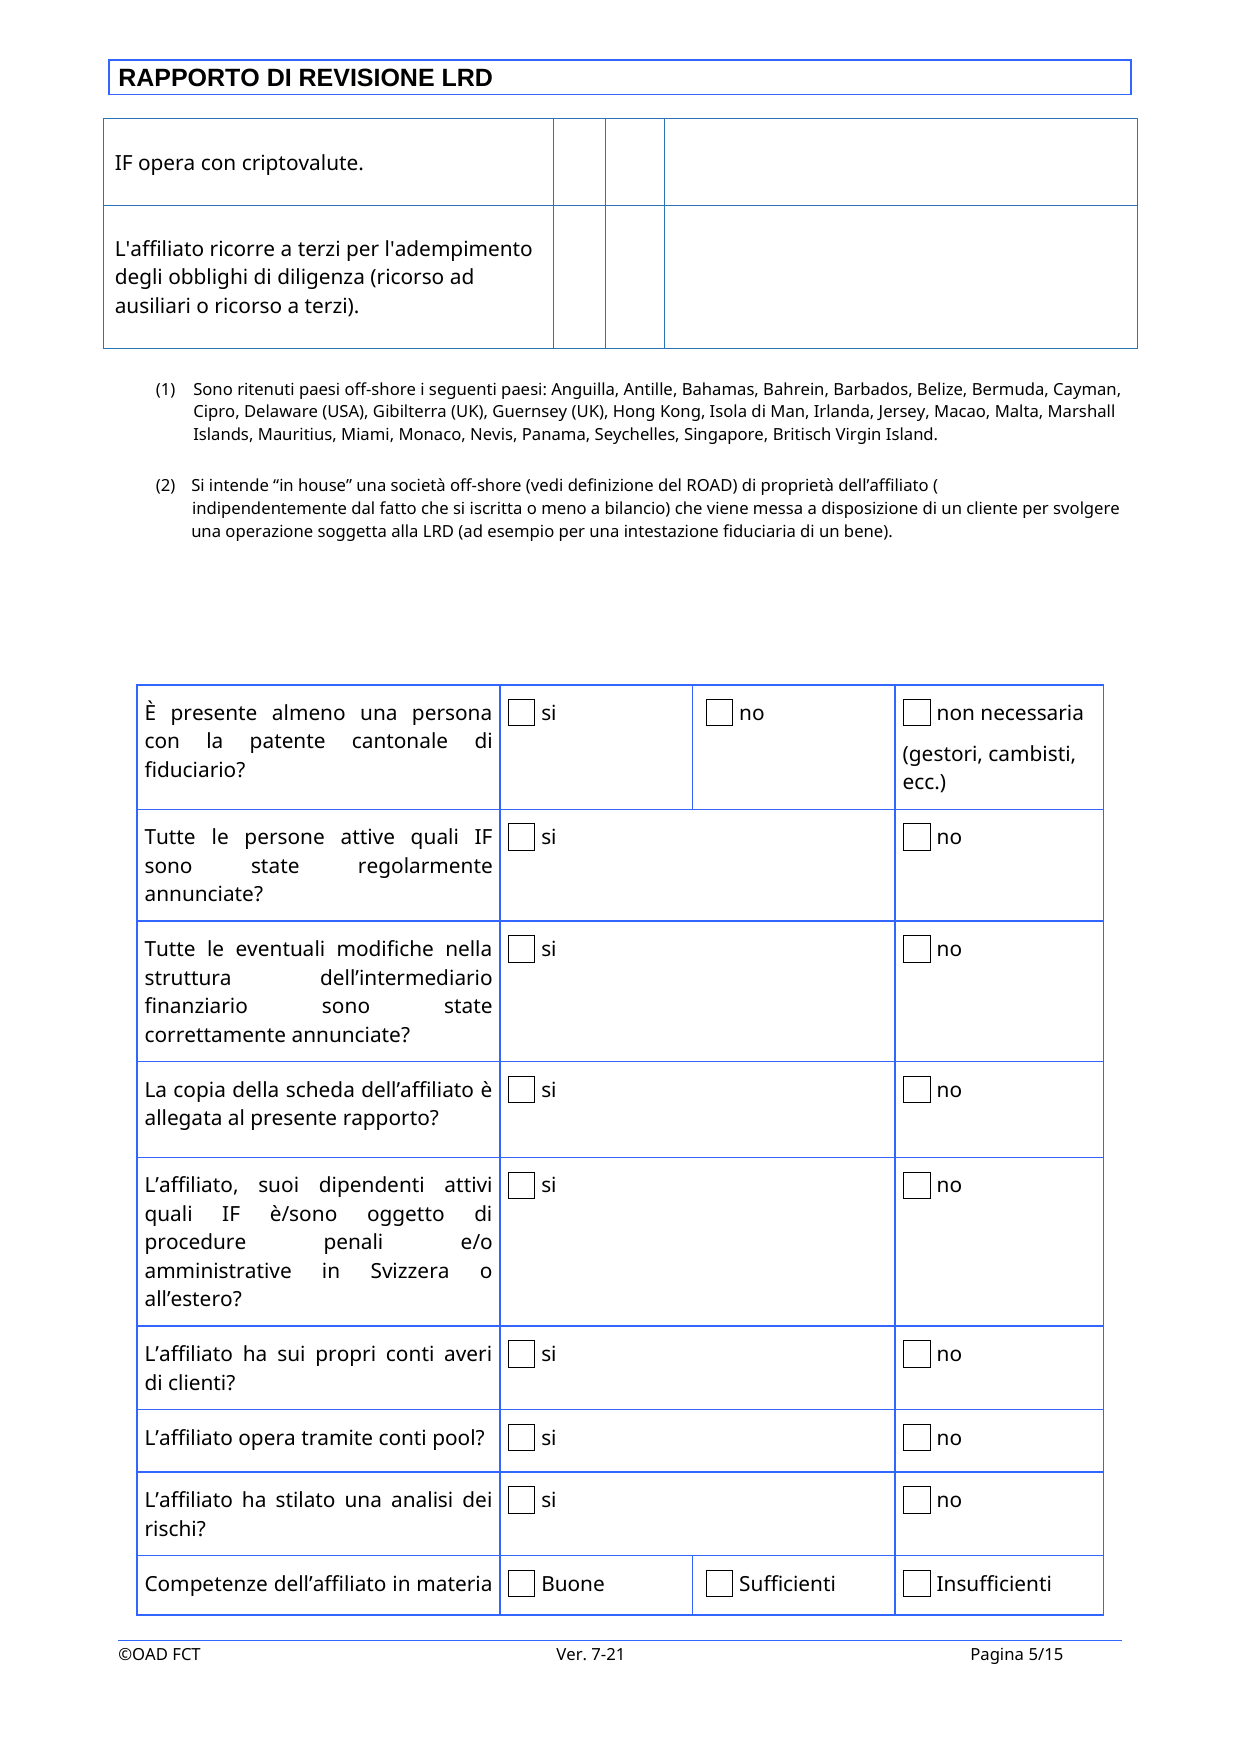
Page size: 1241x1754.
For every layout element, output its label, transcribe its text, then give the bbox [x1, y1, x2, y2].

table_cell [554, 119, 605, 204]
table_cell [665, 119, 1137, 204]
table_cell no [896, 1158, 1103, 1325]
table_cell no [896, 1327, 1103, 1409]
table_cell L'affiliato ricorre a terzi per l'adempimento degli obblighi di diligenza (ricorso ad ausiliari o ricorso a terzi). [104, 206, 553, 348]
table_cell no [896, 1410, 1103, 1471]
table_cell Tutte le eventuali modifiche nella struttura dell’intermediario finanziario sono state correttamente annunciate? [138, 922, 499, 1061]
table_cell L’affiliato, suoi dipendenti attivi quali IF è/sono oggetto di procedure penali e/o amministrative in Svizzera o all’estero? [138, 1158, 499, 1325]
table_header È presente almeno una persona con la patente cantonale di fiduciario? [138, 686, 499, 808]
table_cell no [896, 1473, 1103, 1555]
table_cell no [896, 922, 1103, 1061]
table_cell si [501, 1410, 894, 1471]
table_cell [138, 1556, 499, 1614]
table_cell IF opera con criptovalute. [104, 119, 553, 204]
list Sono ritenuti paesi off-shore i seguenti paesi: Anguilla, Antille, Bahamas, Bahrein, Barbados, Belize, Bermuda, Cayman, Cipro, Delaware (USA), Gibilterra (UK), Guernsey (UK), Hong Kong, Isola di Man, Irlanda, Jersey, Macao, Malta, Marshall Islands, Mauritius, Miami, Monaco, Nevis, Panama, Seychelles, Singapore, Britisch Virgin Island. [156, 377, 1122, 445]
table_cell Tutte le persone attive quali IF sono state regolarmente annunciate? [138, 810, 499, 920]
table_cell Sufficienti [693, 1556, 894, 1614]
table_header non necessaria (gestori, cambisti, ecc.) [896, 686, 1103, 808]
table_cell si [501, 1158, 894, 1325]
table_cell [606, 206, 664, 348]
table_cell si [501, 1473, 894, 1555]
table_cell L’affiliato ha sui propri conti averi di clienti? [138, 1327, 499, 1409]
table_cell no [896, 810, 1103, 920]
table_cell [665, 206, 1137, 348]
text (2) Si intende “in house” una società off-shore (vedi definizione del ROAD) di proprietà dell’affiliato ( indipendentemente dal fatto che si iscritta o meno a bilancio) che viene messa a disposizione di un cliente per svolgere una operazione soggetta alla LRD (ad esempio per una intestazione fiduciaria di un bene). [156, 474, 1122, 542]
table_cell [606, 119, 664, 204]
table_cell no [896, 1062, 1103, 1157]
table_cell si [501, 1327, 894, 1409]
table_header no [693, 686, 894, 808]
table_cell Buone [501, 1556, 692, 1614]
table_cell Insufficienti [896, 1556, 1103, 1614]
table_header si [501, 686, 692, 808]
table_cell si [501, 1062, 894, 1157]
table_cell La copia della scheda dell’affiliato è allegata al presente rapporto? [138, 1062, 499, 1157]
table_cell L’affiliato opera tramite conti pool? [138, 1410, 499, 1471]
table_cell si [501, 922, 894, 1061]
table_cell si [501, 810, 894, 920]
table_cell [554, 206, 605, 348]
table_cell L’affiliato ha stilato una analisi dei rischi? [138, 1473, 499, 1555]
